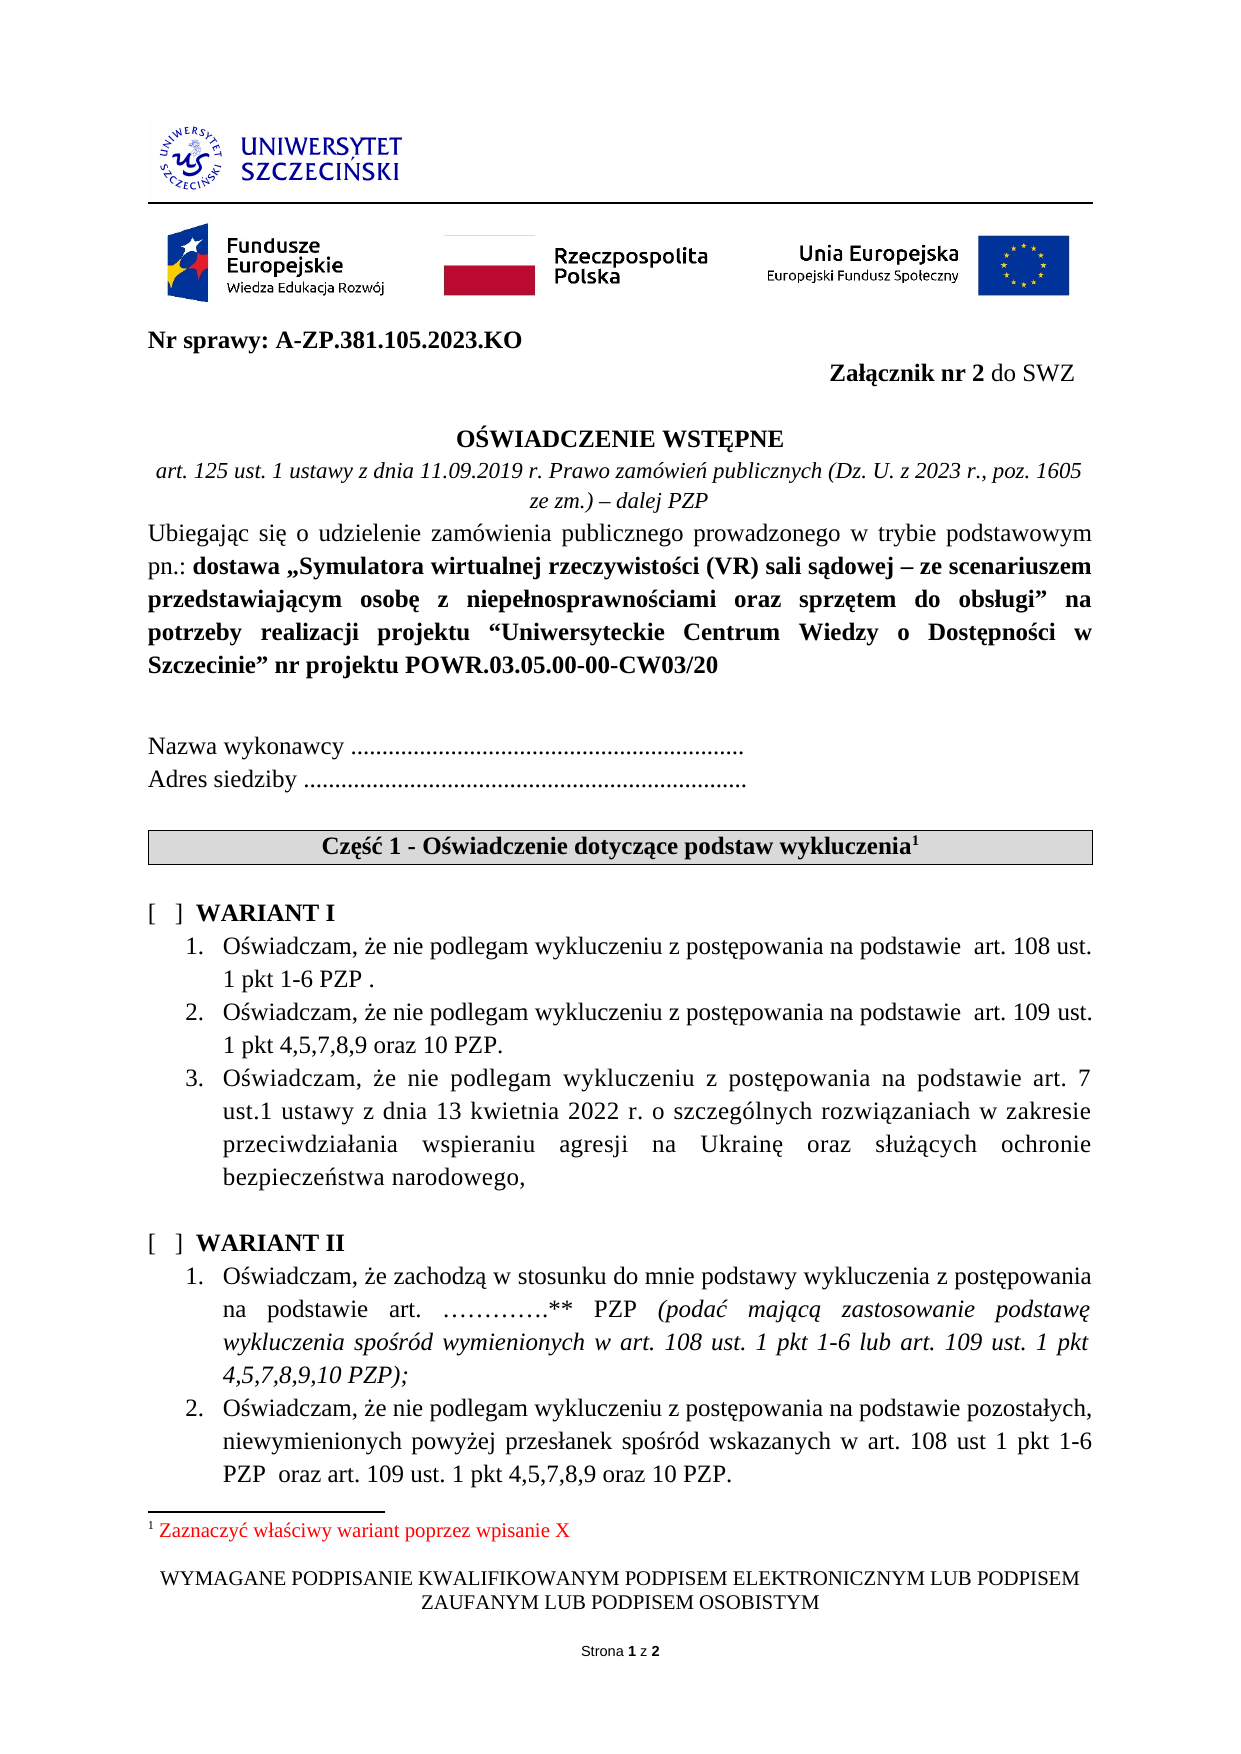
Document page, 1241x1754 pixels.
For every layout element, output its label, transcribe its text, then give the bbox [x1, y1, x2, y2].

text OŚWIADCZENIE WSTĘPNE [148, 424, 1093, 453]
text Nr sprawy: A-ZP.381.105.2023.KO [148, 325, 1093, 354]
text Nazwa wykonawcy ............................................................... [148, 731, 1093, 760]
text [ ] WARIANT I [148, 898, 1093, 927]
text [ ] WARIANT II [148, 1228, 1093, 1257]
picture [147, 114, 414, 201]
list Oświadczam, że nie podlegam wykluczeniu z postępowania na podstawie art. 109 ust. 1 pkt 4,5,7,8,9 oraz 10 PZP. [185, 997, 1093, 1059]
list Oświadczam, że nie podlegam wykluczeniu z postępowania na podstawie art. 108 ust. 1 pkt 1-6 PZP . [185, 931, 1093, 993]
text Adres siedziby ....................................................................... [148, 764, 1093, 793]
table_header Część 1 - Oświadczenie dotyczące podstaw wykluczenia [149, 831, 1092, 864]
list Oświadczam, że zachodzą w stosunku do mnie podstawy wykluczenia z postępowania na podstawie art. ………….** PZP (podać mającą zastosowanie podstawę wykluczenia spośród wymienionych w art. 108 ust. 1 pkt 1-6 lub art. 109 ust. 1 pkt 4,5,7,8,9,10 PZP); [185, 1261, 1093, 1389]
text Ubiegając się o udzielenie zamówienia publicznego prowadzonego w trybie podstawowym pn.: dostawa „Symulatora wirtualnej rzeczywistości (VR) sali sądowej – ze scenariuszem przedstawiającym osobę z niepełnosprawnościami oraz sprzętem do obsługi” na potrzeby realizacji projektu “Uniwersyteckie Centrum Wiedzy o Dostępności w Szczecinie” nr projektu POWR.03.05.00-00-CW03/20 [148, 518, 1093, 679]
text Załącznik nr 2 do SWZ [738, 358, 1093, 387]
list Oświadczam, że nie podlegam wykluczeniu z postępowania na podstawie art. 7 ust.1 ustawy z dnia 13 kwietnia 2022 r. o szczególnych rozwiązaniach w zakresie przeciwdziałania wspieraniu agresji na Ukrainę oraz służących ochronie bezpieczeństwa narodowego, [185, 1063, 1093, 1191]
list Oświadczam, że nie podlegam wykluczeniu z postępowania na podstawie pozostałych, niewymienionych powyżej przesłanek spośród wskazanych w art. 108 ust 1 pkt 1-6 PZP oraz art. 109 ust. 1 pkt 4,5,7,8,9 oraz 10 PZP. [185, 1393, 1093, 1488]
picture [147, 203, 1089, 322]
text art. 125 ust. 1 ustawy z dnia 11.09.2019 r. Prawo zamówień publicznych (Dz. U. z 2023 r., poz. 1605 ze zm.) – dalej PZP [148, 457, 1093, 514]
